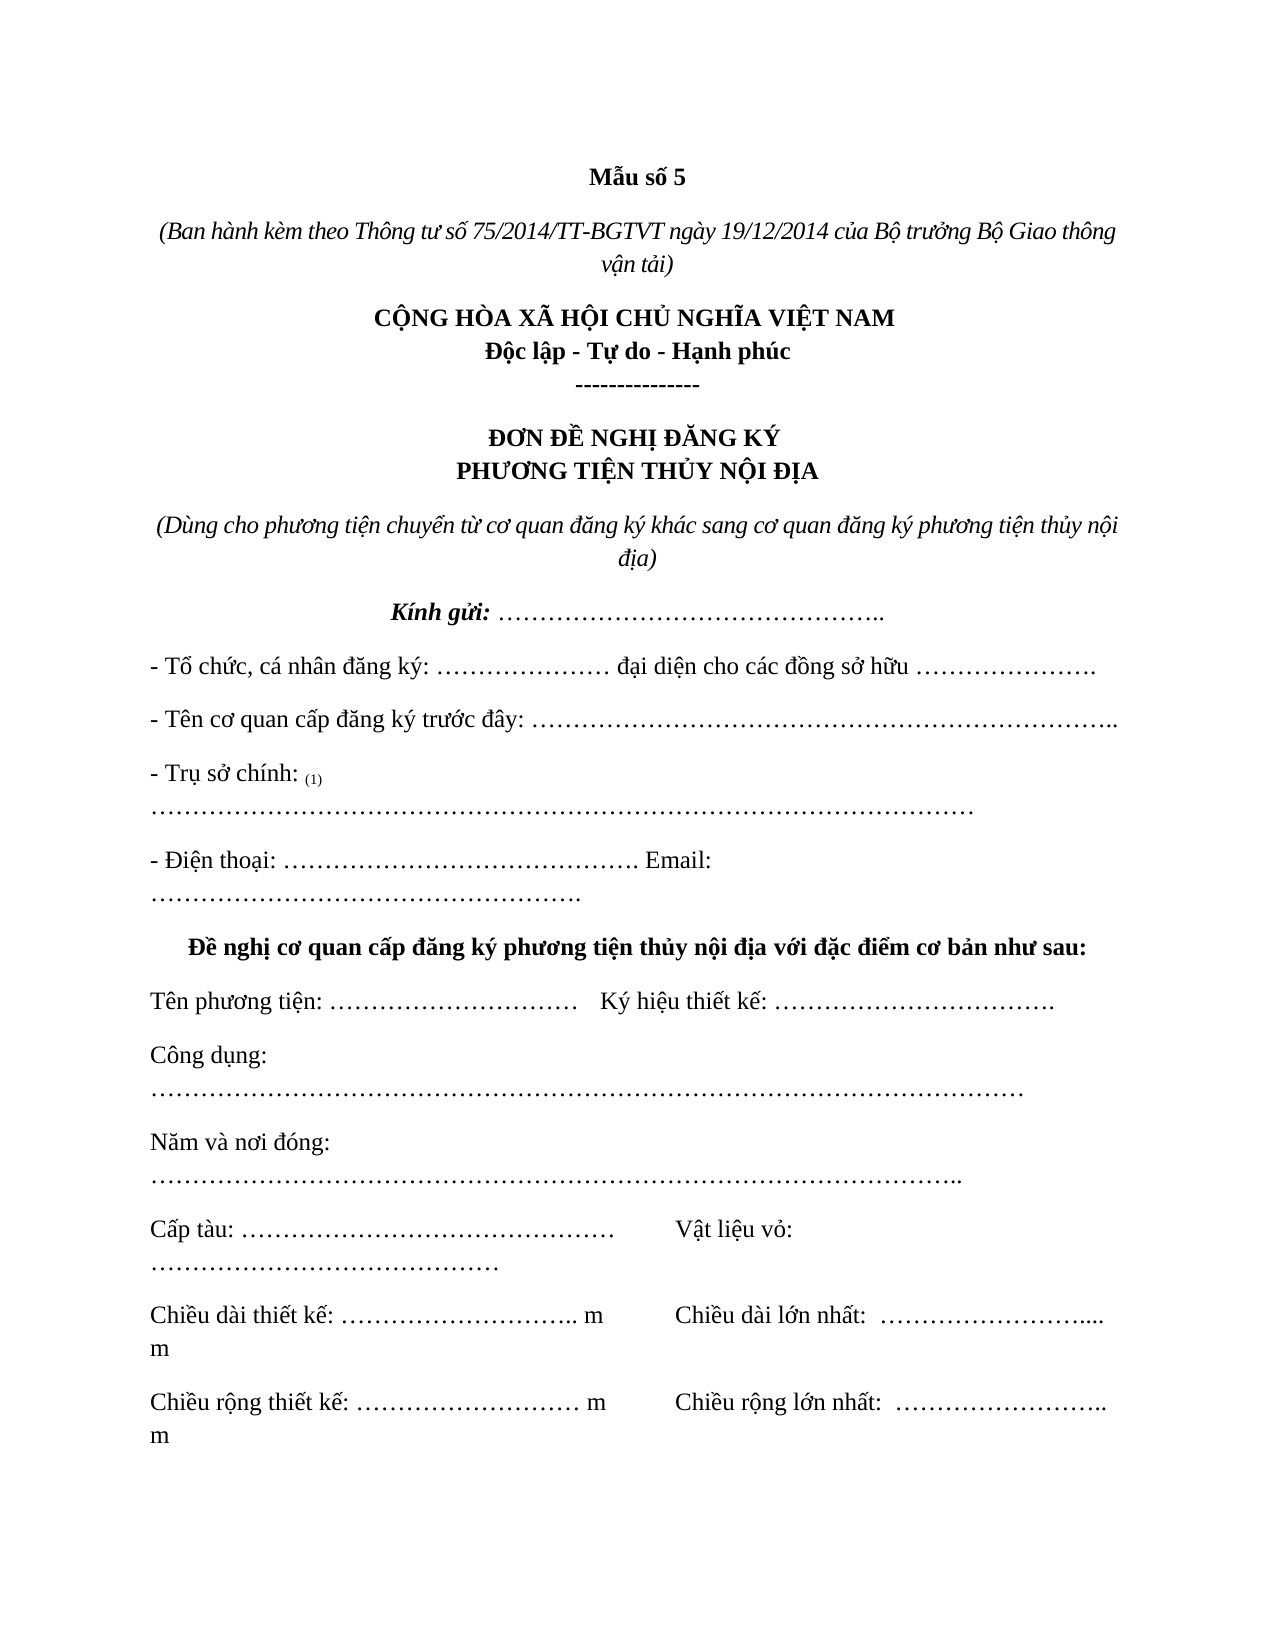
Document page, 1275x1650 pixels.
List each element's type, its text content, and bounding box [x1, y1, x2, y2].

text Tên phương tiện: ………………………… Ký hiệu thiết kế: ……………………………. [150, 986, 1125, 1015]
text CỘNG HÒA XÃ HỘI CHỦ NGHĨA VIỆT NAM Độc lập - Tự do - Hạnh phúc --------------- [150, 303, 1125, 398]
text - Điện thoại: ……………………………………. Email: ……………………………………………. [150, 845, 1125, 907]
text Kính gửi: ……………………………………….. [150, 597, 1125, 626]
text (Ban hành kèm theo Thông tư số 75/2014/TT-BGTVT ngày 19/12/2014 của Bộ trưởng Bộ Giao thông vận tải) [150, 216, 1125, 278]
text Đề nghị cơ quan cấp đăng ký phương tiện thủy nội địa với đặc điểm cơ bản như sau: [150, 932, 774, 961]
text ĐƠN ĐỀ NGHỊ ĐĂNG KÝ PHƯƠNG TIỆN THỦY NỘI ĐỊA [150, 423, 1125, 485]
text Công dụng: …………………………………………………………………………………………… [150, 1040, 1125, 1102]
text Chiều dài thiết kế: ……………………….. m Chiều dài lớn nhất: …………………….... m [150, 1301, 1125, 1362]
text Mẫu số 5 [150, 162, 1125, 191]
text (Dùng cho phương tiện chuyển từ cơ quan đăng ký khác sang cơ quan đăng ký phương tiện thủy nội địa) [150, 510, 1125, 572]
text - Trụ sở chính: (1) ……………………………………………………………………………………… [150, 758, 1125, 820]
text - Tổ chức, cá nhân đăng ký: ………………… đại diện cho các đồng sở hữu …………………. [150, 651, 1125, 679]
text Năm và nơi đóng: …………………………………………………………………………………….. [150, 1127, 1125, 1188]
text - Tên cơ quan cấp đăng ký trước đây: …………………………………………………………….. [150, 704, 1125, 733]
text Chiều rộng thiết kế: ……………………… m Chiều rộng lớn nhất: …………………….. m [150, 1387, 1125, 1449]
text Cấp tàu: ……………………………………… Vật liệu vỏ: …………………………………… [150, 1214, 1125, 1275]
text Đề nghị cơ quan cấp đăng ký phương tiện thủy nội địa với đặc điểm cơ bản như sau: [807, 932, 1125, 961]
